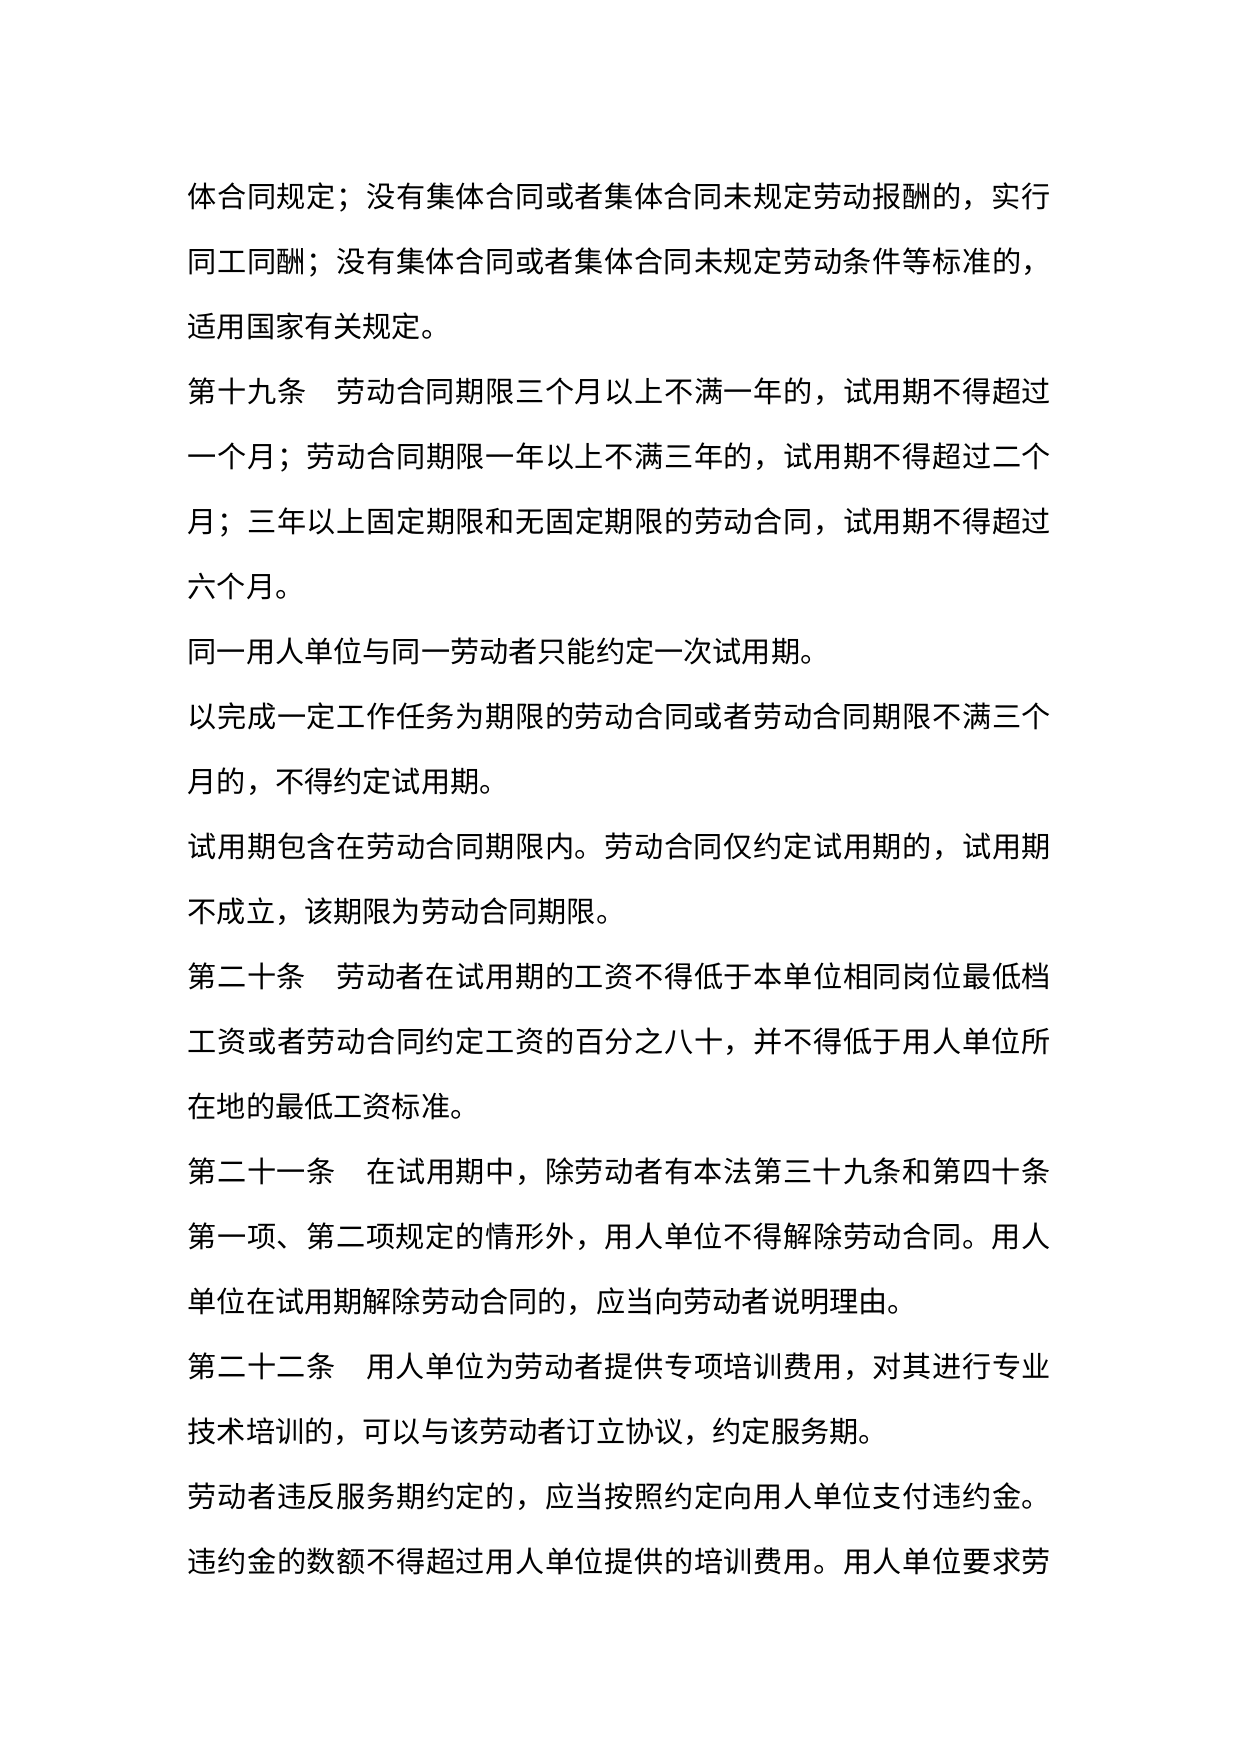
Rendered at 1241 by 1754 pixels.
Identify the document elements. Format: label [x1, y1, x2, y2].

text [187, 162, 1053, 1592]
